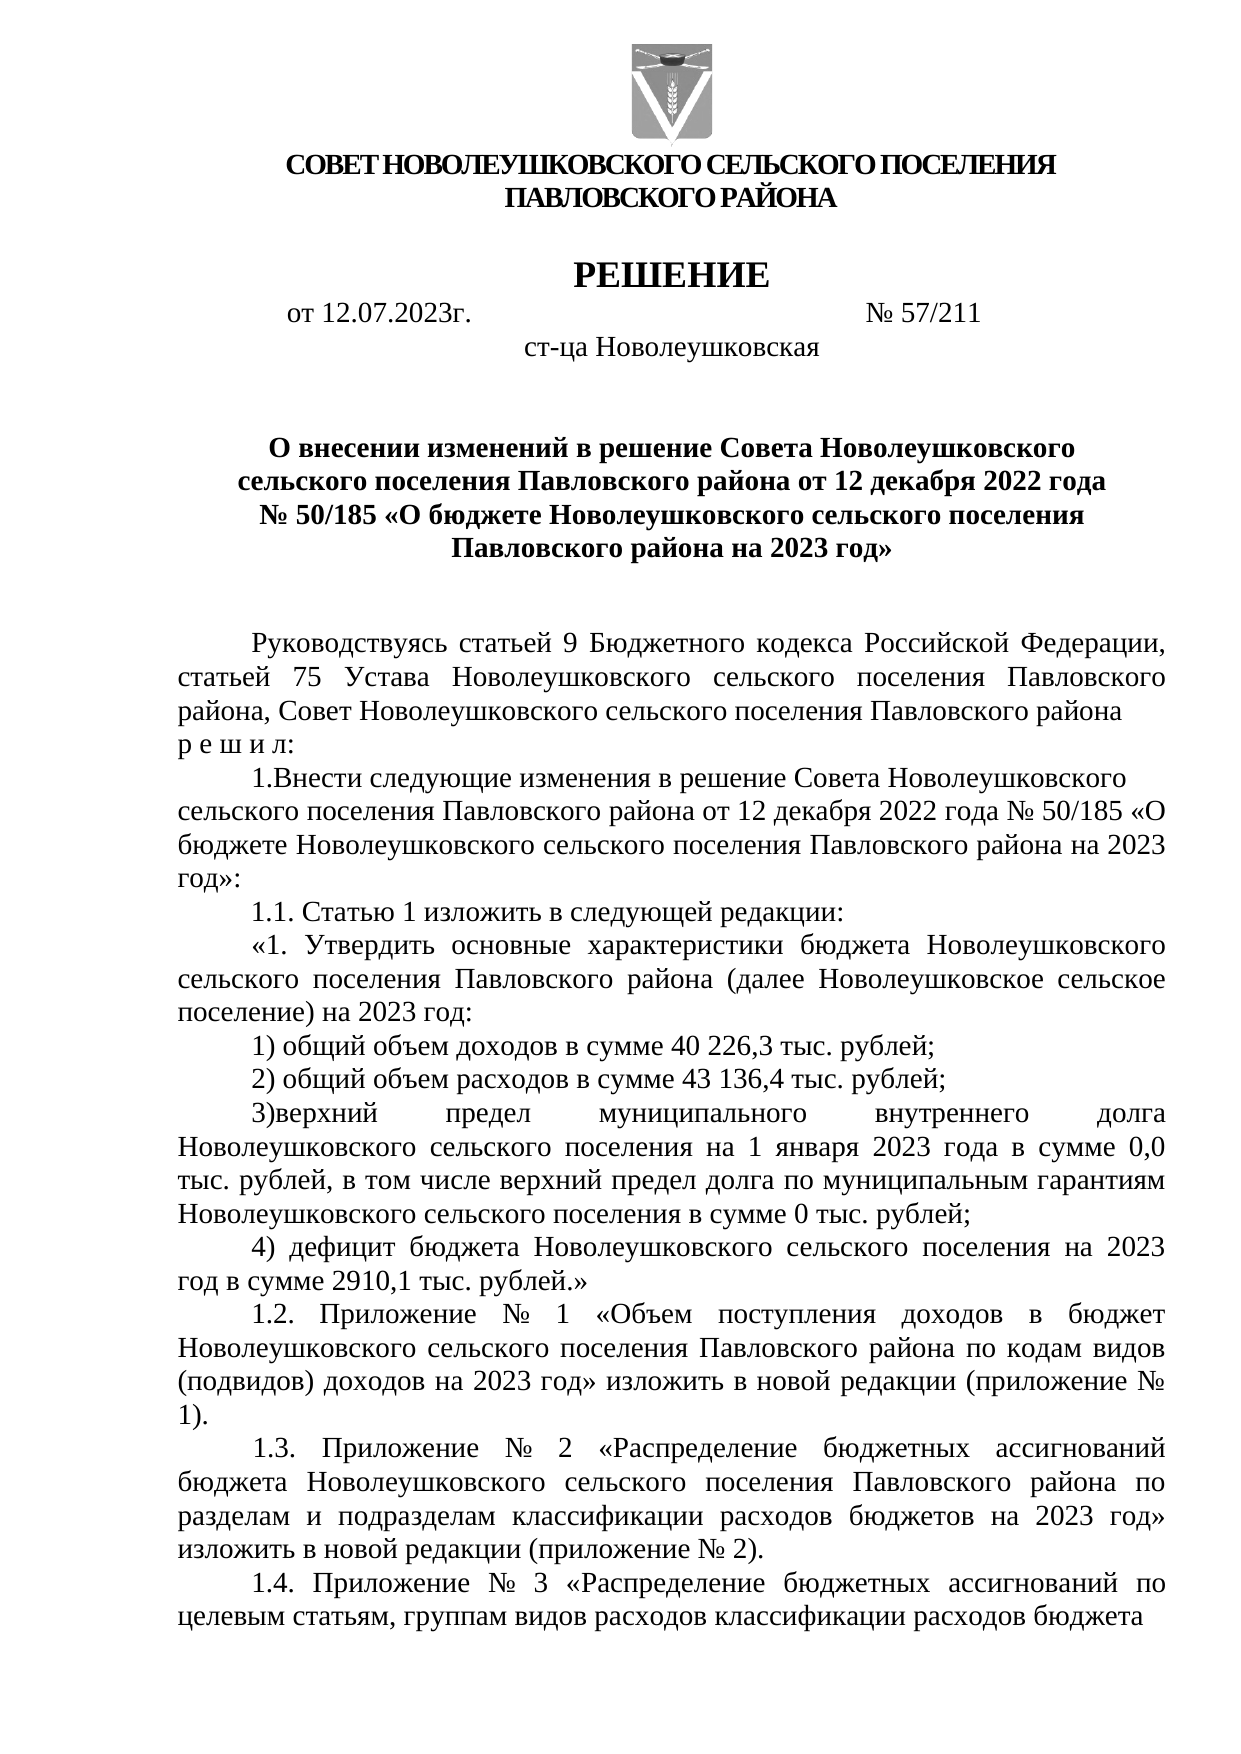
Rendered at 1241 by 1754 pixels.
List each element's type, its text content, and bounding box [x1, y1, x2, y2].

text 1.4. Приложение № 3 «Распределение бюджетных ассигнований по целевым статьям, группам видов расходов классификации расходов бюджета [177, 1565, 1167, 1632]
text сельского поселения Павловского района от 12 декабря 2022 года № 50/185 «О бюджете Новолеушковского сельского поселения Павловского района на 2023 год»: [177, 793, 1167, 894]
text от 12.07.2023г. № 57/211 [177, 296, 1167, 329]
text 3)верхний предел муниципального внутреннего долга Новолеушковского сельского поселения на 1 января 2023 года в сумме 0,0 тыс. рублей, в том числе верхний предел долга по муниципальным гарантиям Новолеушковского сельского поселения в сумме 0 тыс. рублей; [177, 1095, 1167, 1229]
text СОВЕТ НОВОЛЕУШКОВСКОГО СЕЛЬСКОГО ПОСЕЛЕНИЯ [177, 44, 1167, 181]
title О внесении изменений в решение Совета Новолеушковского [177, 430, 1167, 463]
text 4) дефицит бюджета Новолеушковского сельского поселения на 2023 год в сумме 2910,1 тыс. рублей.» [177, 1229, 1167, 1296]
text 1) общий объем доходов в сумме 40 226,3 тыс. рублей; [177, 1028, 1167, 1062]
text «1. Утвердить основные характеристики бюджета Новолеушковского сельского поселения Павловского района (далее Новолеушковское сельское поселение) на 2023 год: [177, 927, 1167, 1028]
title № 50/185 «О бюджете Новолеушковского сельского поселения [177, 497, 1167, 530]
text 1.1. Статью 1 изложить в следующей редакции: [251, 894, 1167, 927]
text ПАВЛОВСКОГО РАЙОНА [177, 181, 1167, 214]
title сельского поселения Павловского района от 12 декабря 2022 года [177, 463, 1167, 497]
text 1.2. Приложение № 1 «Объем поступления доходов в бюджет Новолеушковского сельского поселения Павловского района по кодам видов (подвидов) доходов на 2023 год» изложить в новой редакции (приложение № 1). [177, 1296, 1167, 1431]
title Павловского района на 2023 год» [177, 530, 1167, 564]
text РЕШЕНИЕ [177, 252, 1167, 296]
text 2) общий объем расходов в сумме 43 136,4 тыс. рублей; [177, 1062, 1167, 1095]
list 1.Внести следующие изменения в решение Совета Новолеушковского [251, 760, 1167, 793]
text Руководствуясь статьей 9 Бюджетного кодекса Российской Федерации, статьей 75 Устава Новолеушковского сельского поселения Павловского района, Совет Новолеушковского сельского поселения Павловского района [177, 626, 1167, 726]
text ст-ца Новолеушковская [177, 329, 1167, 363]
text 1.3. Приложение № 2 «Распределение бюджетных ассигнований бюджета Новолеушковского сельского поселения Павловского района по разделам и подразделам классификации расходов бюджетов на 2023 год» изложить в новой редакции (приложение № 2). [177, 1431, 1167, 1565]
text р е ш и л: [177, 726, 1167, 760]
